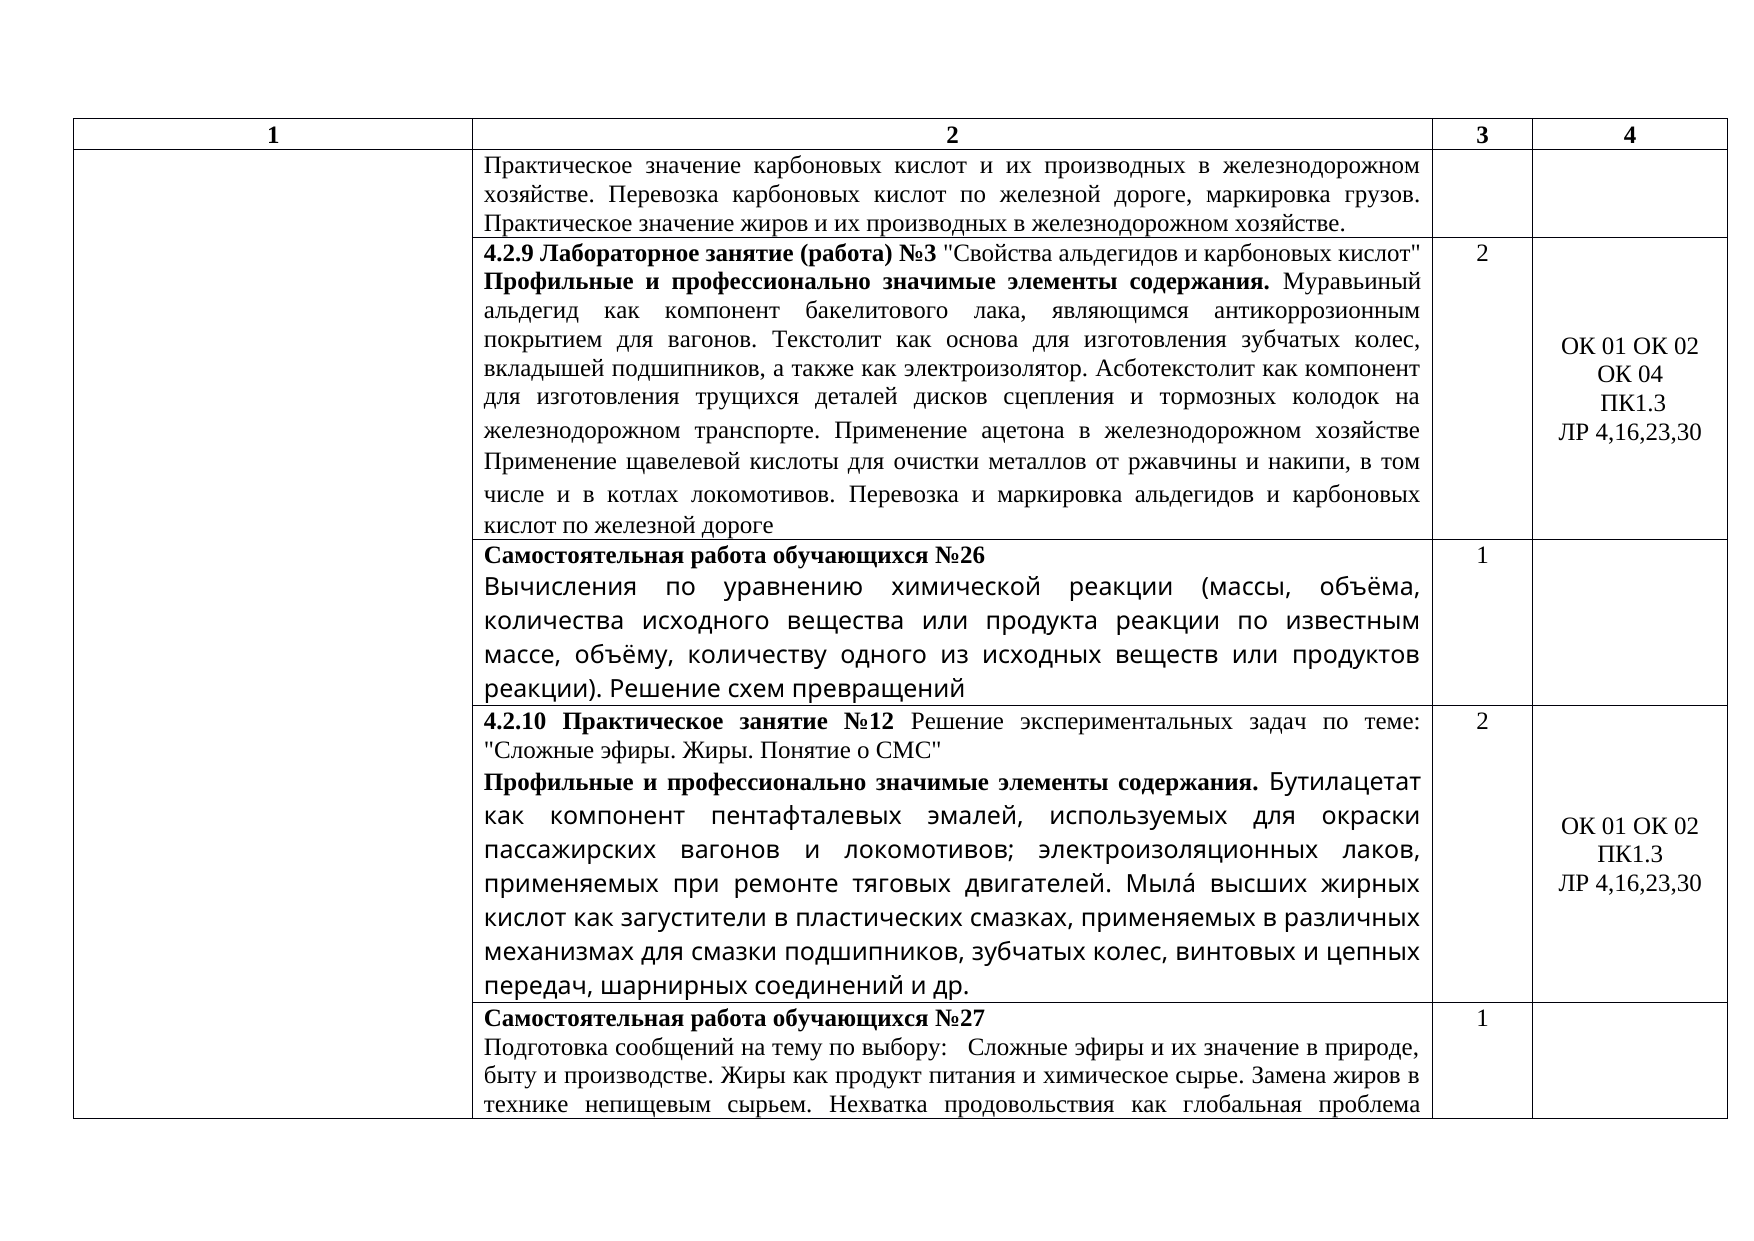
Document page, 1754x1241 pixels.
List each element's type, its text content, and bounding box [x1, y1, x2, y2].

table_cell [1533, 540, 1727, 705]
table_cell 4.2.10 Практическое занятие №12 Решение экспериментальных задач по теме: "Сложные эфиры. Жиры. Понятие о СМС" Профильные и профессионально значимые элементы содержания. Бутилацетат как компонент пентафталевых эмалей, используемых для окраски пассажирских вагонов и локомотивов; электроизоляционных лаков, применяемых при ремонте тяговых двигателей. Мылá высших жирных кислот как загустители в пластических смазках, применяемых в различных механизмах для смазки подшипников, зубчатых колес, винтовых и цепных передач, шарнирных соединений и др. [473, 706, 1432, 1002]
table_cell 1 [1433, 1003, 1532, 1118]
table_header 2 [473, 119, 1432, 149]
table_cell 1 [1433, 150, 1532, 237]
table_cell [1533, 150, 1727, 237]
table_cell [473, 150, 1432, 237]
table_cell 2 [1433, 706, 1532, 1002]
table_cell 2 [1433, 238, 1532, 539]
table_cell 1 [1433, 540, 1532, 705]
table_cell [473, 1003, 1432, 1118]
table_header 3 [1433, 119, 1532, 149]
table_cell ОК 01 ОК 02 ПК1.3 ЛР 4,16,23,30 [1533, 706, 1727, 1002]
table_cell 4.2.9 Лабораторное занятие (работа) №3 "Свойства альдегидов и карбоновых кислот" Профильные и профессионально значимые элементы содержания. Муравьиный альдегид как компонент бакелитового лака, являющимся антикоррозионным покрытием для вагонов. Текстолит как основа для изготовления зубчатых колес, вкладышей подшипников, а также как электроизолятор. Асботекстолит как компонент для изготовления трущихся деталей дисков сцепления и тормозных колодок на железнодорожном транспорте. Применение ацетона в железнодорожном хозяйстве Применение щавелевой кислоты для очистки металлов от ржавчины и накипи, в том числе и в котлах локомотивов. Перевозка и маркировка альдегидов и карбоновых кислот по железной дороге [473, 238, 1432, 539]
table_header 1 [74, 119, 472, 149]
table_header 4 [1533, 119, 1727, 149]
table_cell ОК 01 ОК 02 ОК 04 ПК1.3 ЛР 4,16,23,30 [1533, 238, 1727, 539]
table_cell [1533, 1003, 1727, 1118]
table_cell Самостоятельная работа обучающихся №26 Вычисления по уравнению химической реакции (массы, объёма, количества исходного вещества или продукта реакции по известным массе, объёму, количеству одного из исходных веществ или продуктов реакции). Решение схем превращений [473, 540, 1432, 705]
